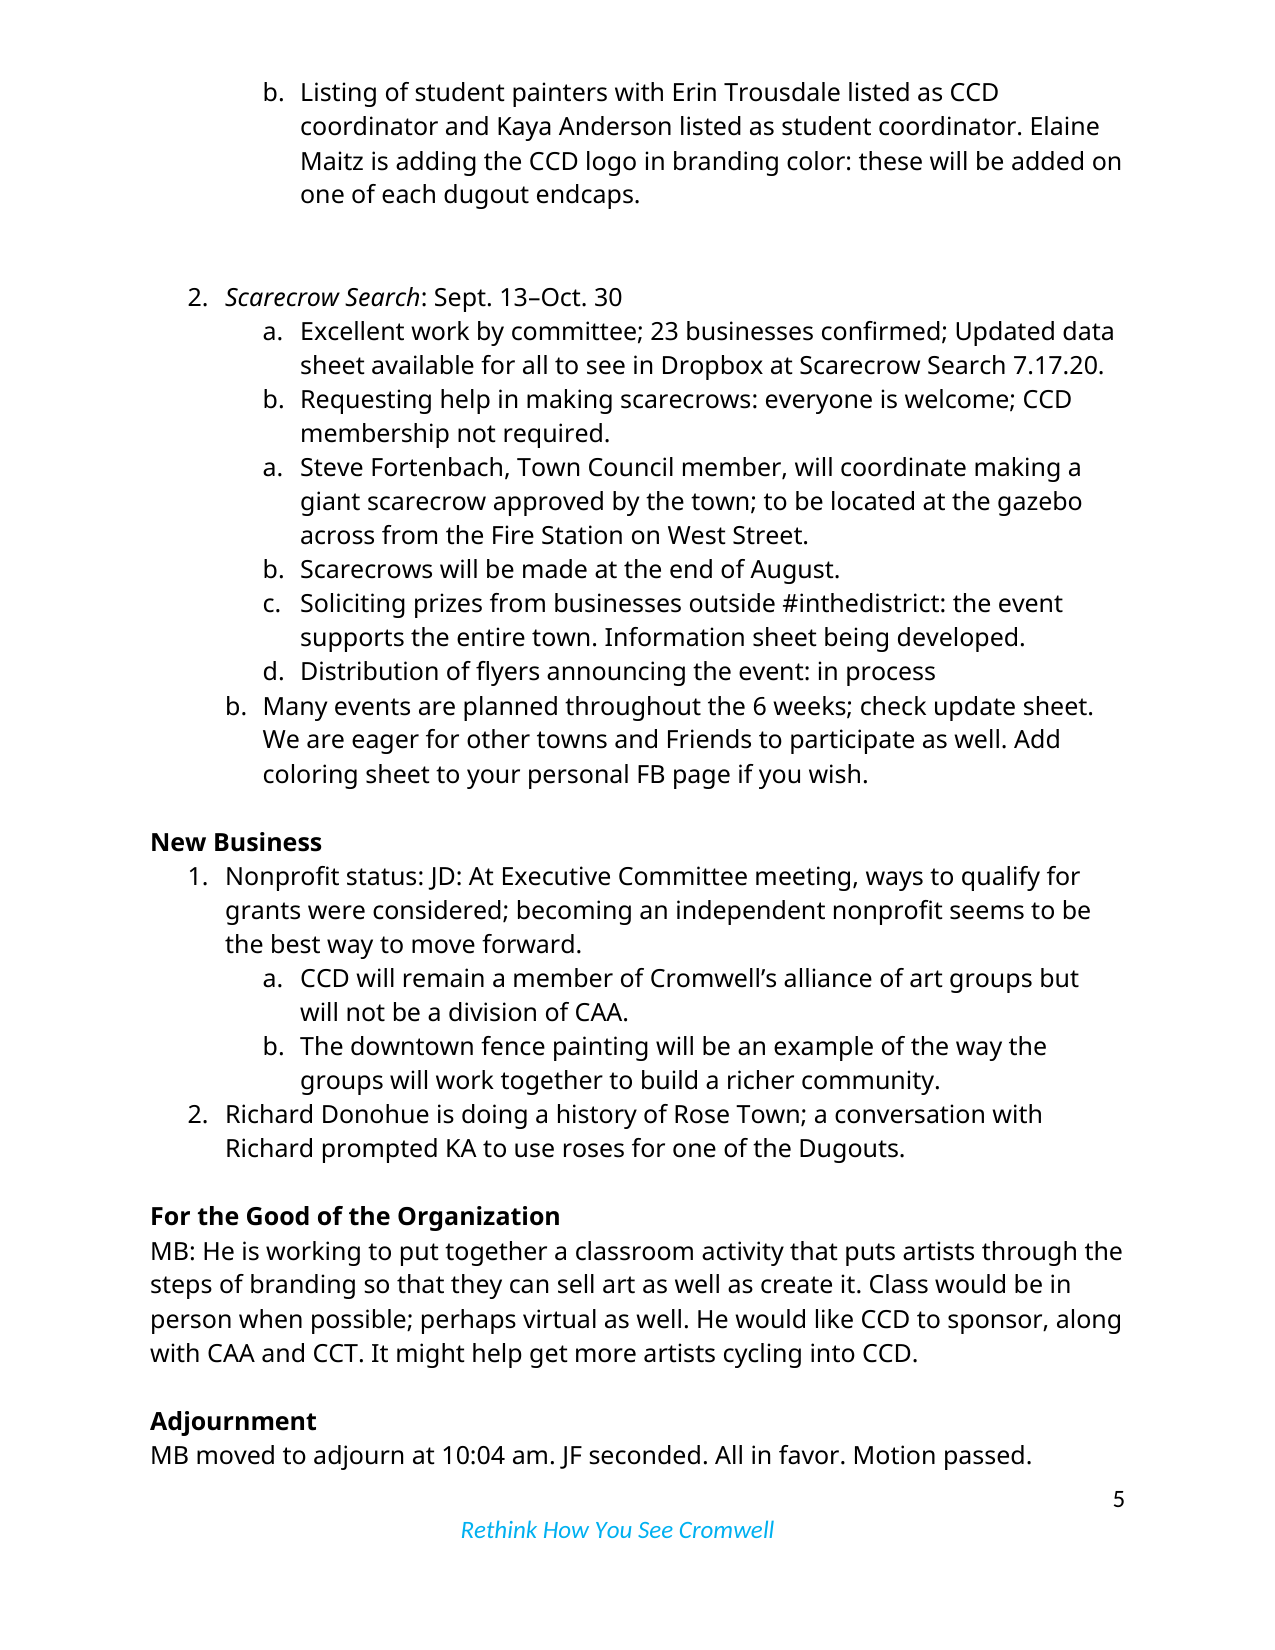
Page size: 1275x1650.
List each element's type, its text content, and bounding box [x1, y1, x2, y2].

list Requesting help in making scarecrows: everyone is welcome; CCD membership not required. [262, 382, 1125, 450]
text MB: He is working to put together a classroom activity that puts artists through the steps of branding so that they can sell art as well as create it. Class would be in person when possible; perhaps virtual as well. He would like CCD to sponsor, along with CAA and CCT. It might help get more artists cycling into CCD. [150, 1233, 1125, 1369]
text Adjournment [150, 1403, 1125, 1437]
list Many events are planned throughout the 6 weeks; check update sheet. We are eager for other towns and Friends to participate as well. Add coloring sheet to your personal FB page if you wish. [225, 688, 1125, 790]
list Soliciting prizes from businesses outside #inthedistrict: the event supports the entire town. Information sheet being developed. [262, 586, 1125, 654]
list Richard Donohue is doing a history of Rose Town; a conversation with Richard prompted KA to use roses for one of the Dugouts. [187, 1097, 1125, 1165]
text New Business [150, 824, 1125, 858]
list Scarecrows will be made at the end of August. [262, 552, 1125, 586]
list Nonprofit status: JD: At Executive Committee meeting, ways to qualify for grants were considered; becoming an independent nonprofit seems to be the best way to move forward. [187, 858, 1125, 961]
list Distribution of flyers announcing the event: in process [262, 654, 1125, 688]
text MB moved to adjourn at 10:04 am. JF seconded. All in favor. Motion passed. [150, 1437, 1125, 1472]
list Steve Fortenbach, Town Council member, will coordinate making a giant scarecrow approved by the town; to be located at the gazebo across from the Fire Station on West Street. [262, 450, 1125, 552]
text For the Good of the Organization [150, 1199, 1125, 1233]
list Scarecrow Search: Sept. 13–Oct. 30 [187, 279, 1125, 313]
list Excellent work by committee; 23 businesses confirmed; Updated data sheet available for all to see in Dropbox at Scarecrow Search 7.17.20. [262, 313, 1125, 382]
list Listing of student painters with Erin Trousdale listed as CCD coordinator and Kaya Anderson listed as student coordinator. Elaine Maitz is adding the CCD logo in branding color: these will be added on one of each dugout endcaps. [262, 75, 1125, 211]
list The downtown fence painting will be an example of the way the groups will work together to build a richer community. [262, 1029, 1125, 1097]
list CCD will remain a member of Cromwell’s alliance of art groups but will not be a division of CAA. [262, 961, 1125, 1029]
